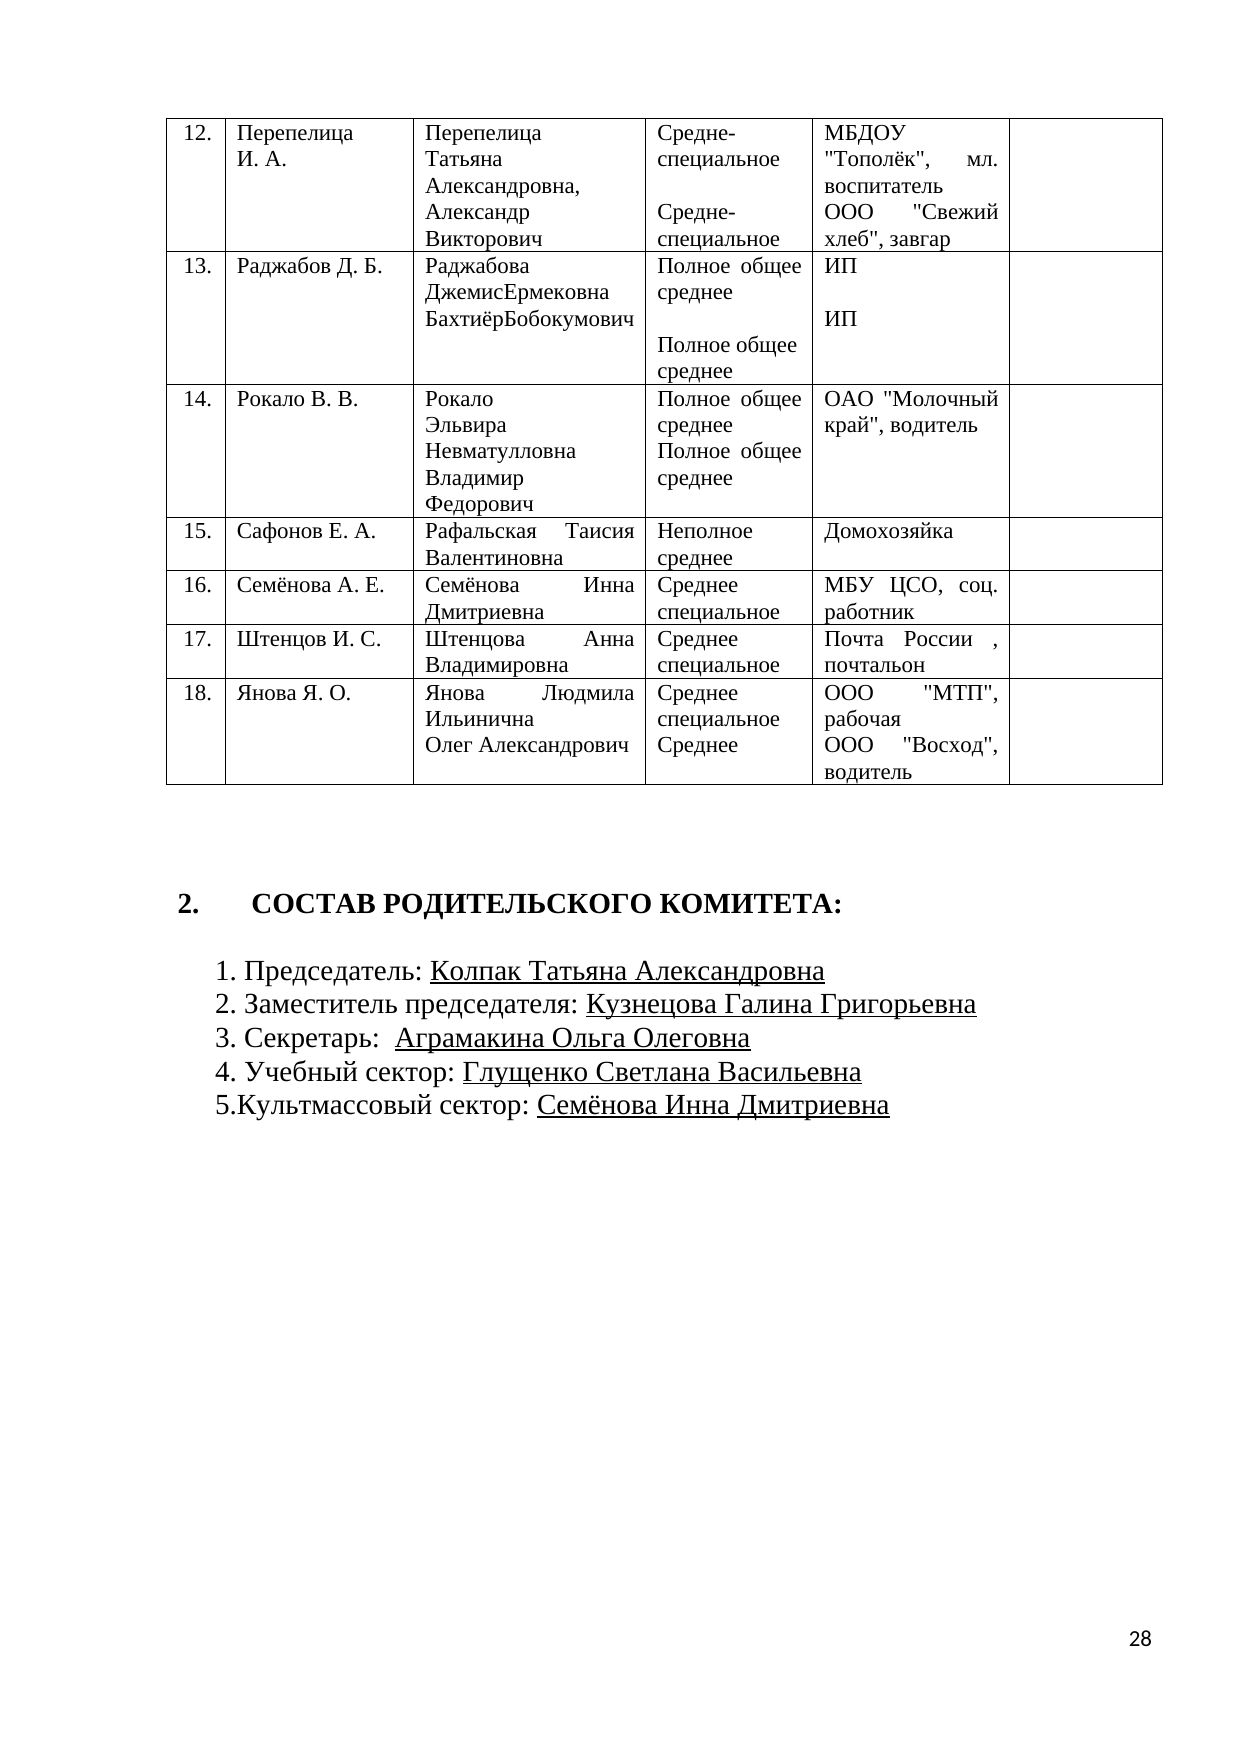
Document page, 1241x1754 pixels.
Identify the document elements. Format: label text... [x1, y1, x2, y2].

table_cell Неполное среднее [646, 518, 812, 570]
table_cell МБДОУ "Тополёк", мл. воспитатель ООО "Свежий хлеб", завгар [813, 119, 1009, 251]
table_cell Домохозяйка [813, 518, 1009, 570]
table_cell [167, 625, 225, 678]
table_cell ИП ИП [813, 252, 1009, 384]
table_cell Раджабов Д. Б. [226, 252, 413, 384]
table_cell Рокало В. В. [226, 385, 413, 517]
table_cell [167, 518, 225, 570]
table_cell Янова Людмила Ильинична Олег Александрович [414, 679, 645, 784]
table_cell [1010, 518, 1162, 570]
table_cell Перепелица И. А. [226, 119, 413, 251]
table_cell Полное общее среднее Полное общее среднее [646, 252, 812, 384]
table_cell Почта России , почтальон [813, 625, 1009, 678]
table_cell Среднее специальное Среднее [646, 679, 812, 784]
list СОСТАВ РОДИТЕЛЬСКОГО КОМИТЕТА: [177, 886, 1152, 919]
table_cell [167, 679, 225, 784]
table_cell [1010, 625, 1162, 678]
table_cell МБУ ЦСО, соц. работник [813, 571, 1009, 624]
text 4. Учебный сектор: Глущенко Светлана Васильевна [215, 1054, 1152, 1087]
table_cell Средне-специальное Средне-специальное [646, 119, 812, 251]
text 1. Председатель: Колпак Татьяна Александровна [215, 953, 1152, 987]
table_cell [1010, 119, 1162, 251]
table_cell Семёнова А. Е. [226, 571, 413, 624]
table_cell Сафонов Е. А. [226, 518, 413, 570]
table_cell ООО "МТП", рабочая ООО "Восход", водитель [813, 679, 1009, 784]
text 3. Секретарь: Аграмакина Ольга Олеговна [215, 1020, 1152, 1054]
table_cell [1010, 571, 1162, 624]
table_cell Полное общее среднее Полное общее среднее [646, 385, 812, 517]
table_cell Янова Я. О. [226, 679, 413, 784]
table_cell Семёнова Инна Дмитриевна [414, 571, 645, 624]
table_cell ОАО "Молочный край", водитель [813, 385, 1009, 517]
table_cell Штенцова Анна Владимировна [414, 625, 645, 678]
table_cell Штенцов И. С. [226, 625, 413, 678]
table_cell [167, 252, 225, 384]
table_cell [167, 119, 225, 251]
table_cell Рафальская Таисия Валентиновна [414, 518, 645, 570]
table_cell Перепелица Татьяна Александровна, Александр Викторович [414, 119, 645, 251]
table_cell Раджабова ДжемисЕрмековна БахтиёрБобокумович [414, 252, 645, 384]
table_cell Среднее специальное [646, 625, 812, 678]
table_cell [167, 571, 225, 624]
table_cell [1010, 252, 1162, 384]
table_cell [1010, 679, 1162, 784]
table_cell [1010, 385, 1162, 517]
table_cell [167, 385, 225, 517]
text 2. Заместитель председателя: Кузнецова Галина Григорьевна [215, 987, 1152, 1020]
table_cell Рокало Эльвира Невматулловна Владимир Федорович [414, 385, 645, 517]
table_cell Среднее специальное [646, 571, 812, 624]
text 5.Культмассовый сектор: Семёнова Инна Дмитриевна [215, 1087, 1152, 1121]
